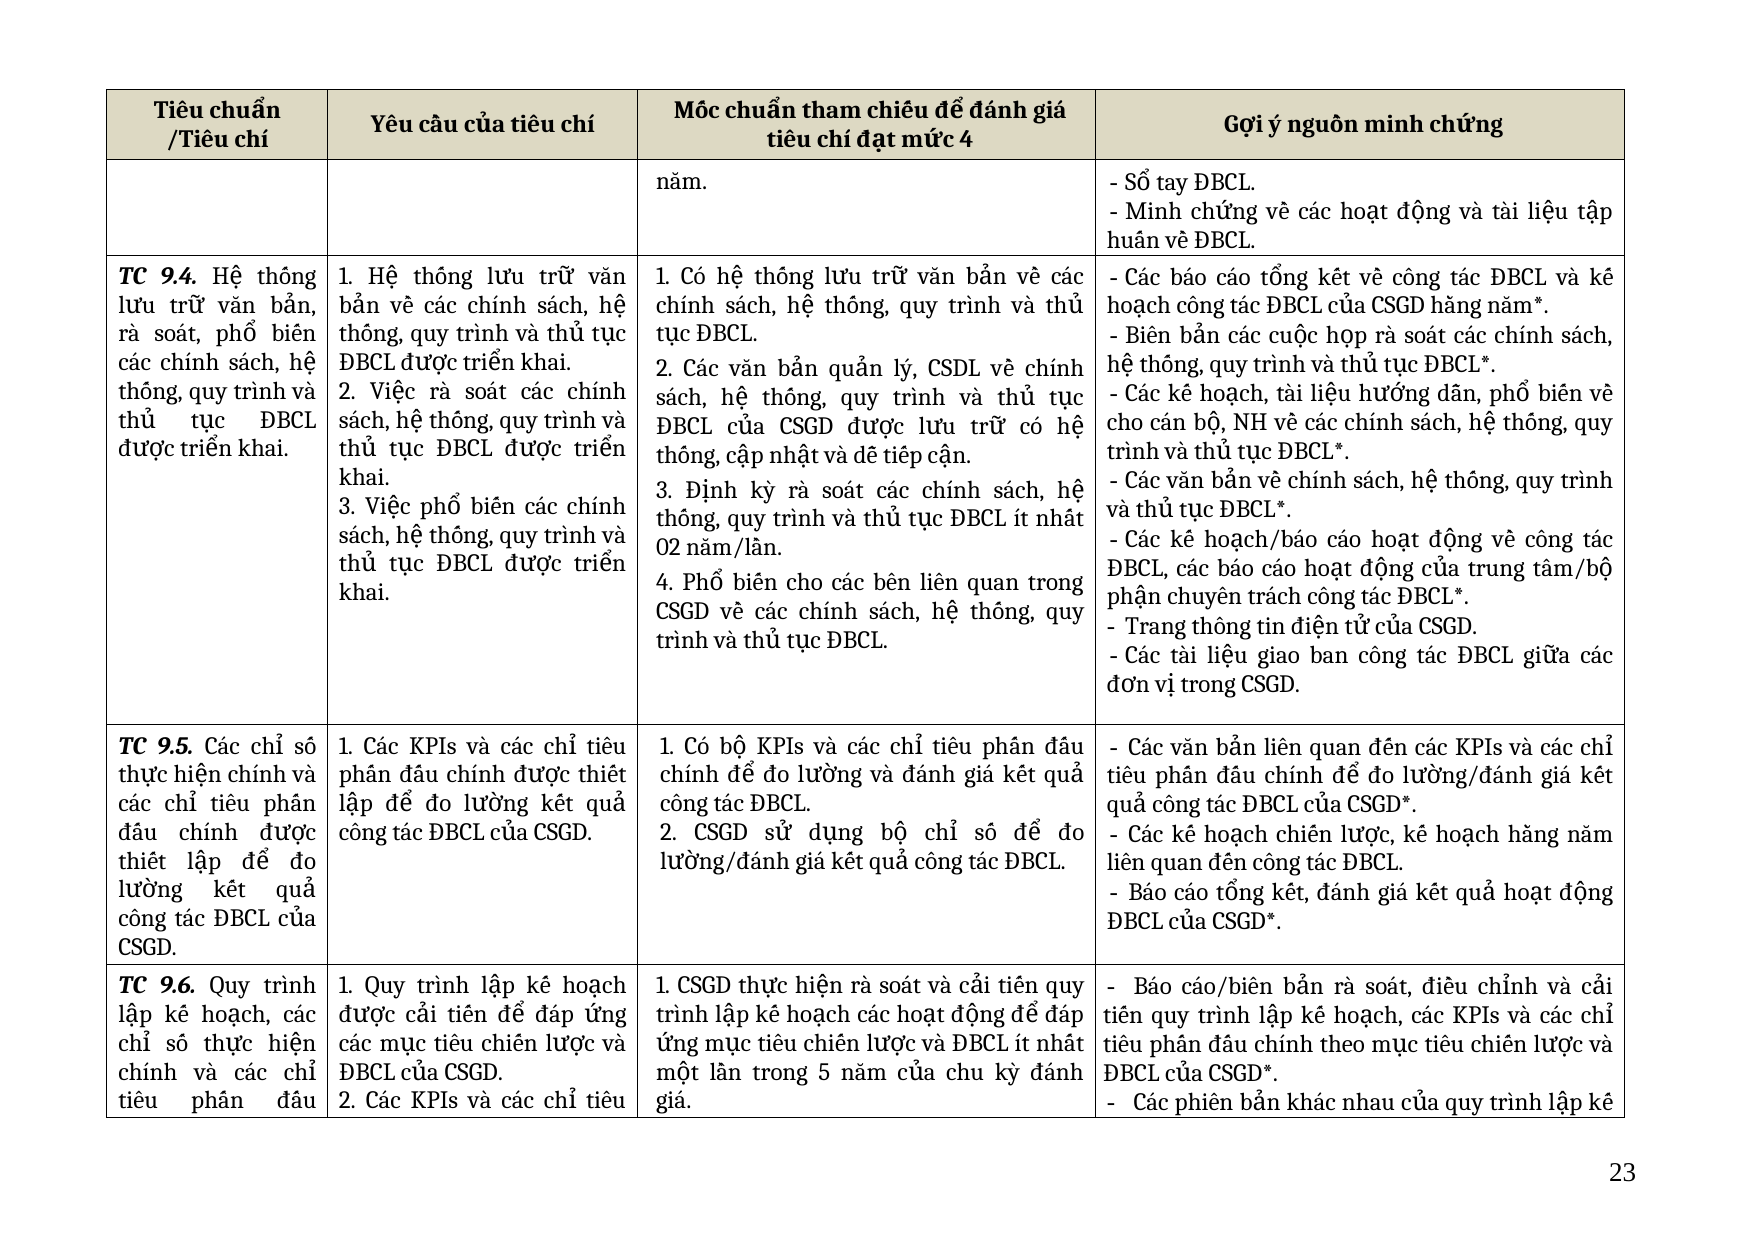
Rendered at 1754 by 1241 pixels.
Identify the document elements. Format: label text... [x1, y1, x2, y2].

table_header Mốc chuẩn tham chiếu để đánh giá tiêu chí đạt mức 4 [638, 90, 1095, 159]
table_cell 1. Có bộ KPIs và các chỉ tiêu phấn đấu chính để đo lường và đánh giá kết quả công tác ĐBCL. 2. CSGD sử dụng bộ chỉ số để đo lường/đánh giá kết quả công tác ĐBCL. [638, 725, 1095, 964]
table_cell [328, 965, 637, 1117]
table_cell TC 9.5. Các chỉ số thực hiện chính và các chỉ tiêu phấn đấu chính được thiết lập để đo lường kết quả công tác ĐBCL của CSGD. [107, 725, 327, 964]
table_cell 1. Hệ thống lưu trữ văn bản về các chính sách, hệ thống, quy trình và thủ tục ĐBCL được triển khai. 2. Việc rà soát các chính sách, hệ thống, quy trình và thủ tục ĐBCL được triển khai. 3. Việc phổ biến các chính sách, hệ thống, quy trình và thủ tục ĐBCL được triển khai. [328, 256, 637, 724]
table_header Gợi ý nguồn minh chứng [1096, 90, 1624, 159]
table_cell 1. Các KPIs và các chỉ tiêu phấn đấu chính được thiết lập để đo lường kết quả công tác ĐBCL của CSGD. [328, 725, 637, 964]
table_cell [1096, 160, 1624, 254]
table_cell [328, 160, 637, 254]
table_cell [1096, 965, 1624, 1117]
table_cell Các văn bản liên quan đến các KPIs và các chỉ tiêu phấn đấu chính để đo lường/đánh giá kết quả công tác ĐBCL của CSGD*. Các kế hoạch chiến lược, kế hoạch hằng năm liên quan đến công tác ĐBCL. Báo cáo tổng kết, đánh giá kết quả hoạt động ĐBCL của CSGD*. [1096, 725, 1624, 964]
table_header Tiêu chuẩn /Tiêu chí [107, 90, 327, 159]
table_header Yêu cầu của tiêu chí [328, 90, 637, 159]
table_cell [107, 160, 327, 254]
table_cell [638, 160, 1095, 254]
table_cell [107, 965, 327, 1117]
table_cell 1. Có hệ thống lưu trữ văn bản về các chính sách, hệ thống, quy trình và thủ tục ĐBCL. 2. Các văn bản quản lý, CSDL về chính sách, hệ thống, quy trình và thủ tục ĐBCL của CSGD được lưu trữ có hệ thống, cập nhật và dễ tiếp cận. 3. Định kỳ rà soát các chính sách, hệ thống, quy trình và thủ tục ĐBCL ít nhất 02 năm/lần. 4. Phổ biến cho các bên liên quan trong CSGD về các chính sách, hệ thống, quy trình và thủ tục ĐBCL. [638, 256, 1095, 724]
table_cell TC 9.4. Hệ thống lưu trữ văn bản, rà soát, phổ biến các chính sách, hệ thống, quy trình và thủ tục ĐBCL được triển khai. [107, 256, 327, 724]
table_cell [638, 965, 1095, 1117]
table_cell Các báo cáo tổng kết về công tác ĐBCL và kế hoạch công tác ĐBCL của CSGD hằng năm*. Biên bản các cuộc họp rà soát các chính sách, hệ thống, quy trình và thủ tục ĐBCL*. Các kế hoạch, tài liệu hướng dẫn, phổ biến về cho cán bộ, NH về các chính sách, hệ thống, quy trình và thủ tục ĐBCL*. Các văn bản về chính sách, hệ thống, quy trình và thủ tục ĐBCL*. Các kế hoạch/báo cáo hoạt động về công tác ĐBCL, các báo cáo hoạt động của trung tâm/bộ phận chuyên trách công tác ĐBCL*. Trang thông tin điện tử của CSGD. Các tài liệu giao ban công tác ĐBCL giữa các đơn vị trong CSGD. [1096, 256, 1624, 724]
